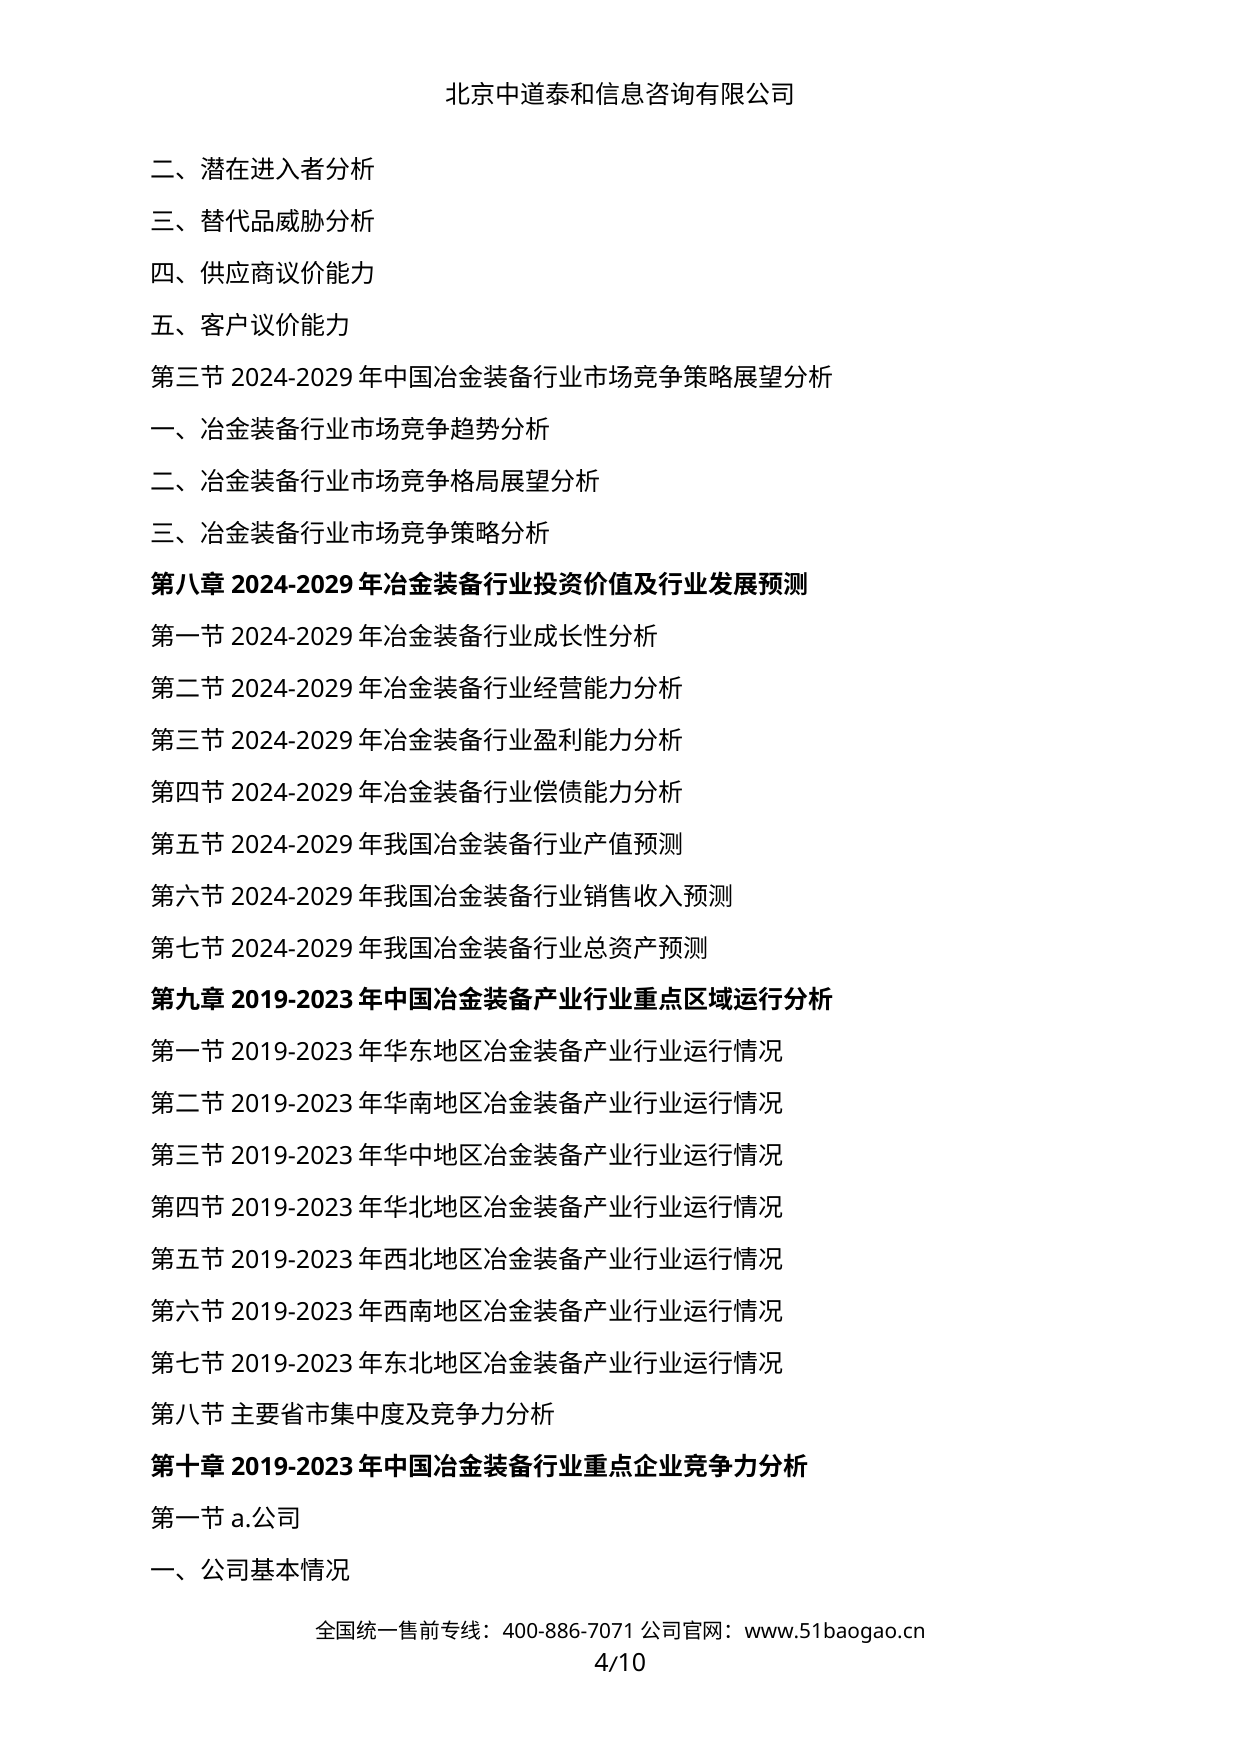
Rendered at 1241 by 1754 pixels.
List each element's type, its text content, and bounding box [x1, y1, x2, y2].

text 一、公司基本情况 [150, 1551, 1090, 1587]
text 五、客户议价能力 [150, 306, 1090, 342]
text 第二节 2019-2023年华南地区冶金装备产业行业运行情况 [150, 1084, 1090, 1120]
text 三、替代品威胁分析 [150, 202, 1090, 238]
text 二、潜在进入者分析 [150, 150, 1090, 186]
text 第八章 2024-2029年冶金装备行业投资价值及行业发展预测 [150, 565, 1090, 601]
text 第三节 2019-2023年华中地区冶金装备产业行业运行情况 [150, 1136, 1090, 1172]
text 第一节 2024-2029年冶金装备行业成长性分析 [150, 617, 1090, 653]
text 第五节 2019-2023年西北地区冶金装备产业行业运行情况 [150, 1239, 1090, 1276]
text 第三节 2024-2029年冶金装备行业盈利能力分析 [150, 721, 1090, 757]
text 第六节 2019-2023年西南地区冶金装备产业行业运行情况 [150, 1291, 1090, 1327]
text 一、冶金装备行业市场竞争趋势分析 [150, 409, 1090, 446]
text 第九章 2019-2023年中国冶金装备产业行业重点区域运行分析 [150, 980, 1090, 1016]
text 第二节 2024-2029年冶金装备行业经营能力分析 [150, 669, 1090, 705]
text 第十章 2019-2023年中国冶金装备行业重点企业竞争力分析 [150, 1447, 1090, 1483]
text 四、供应商议价能力 [150, 254, 1090, 290]
text 第一节 a.公司 [150, 1499, 1090, 1535]
text 第七节 2024-2029年我国冶金装备行业总资产预测 [150, 928, 1090, 964]
text 二、冶金装备行业市场竞争格局展望分析 [150, 461, 1090, 497]
text 第七节 2019-2023年东北地区冶金装备产业行业运行情况 [150, 1343, 1090, 1379]
text 第八节 主要省市集中度及竞争力分析 [150, 1395, 1090, 1431]
text 第四节 2024-2029年冶金装备行业偿债能力分析 [150, 772, 1090, 809]
text 第四节 2019-2023年华北地区冶金装备产业行业运行情况 [150, 1187, 1090, 1224]
text 第六节 2024-2029年我国冶金装备行业销售收入预测 [150, 876, 1090, 912]
text 第一节 2019-2023年华东地区冶金装备产业行业运行情况 [150, 1032, 1090, 1068]
text 三、冶金装备行业市场竞争策略分析 [150, 513, 1090, 549]
text 第三节 2024-2029年中国冶金装备行业市场竞争策略展望分析 [150, 357, 1090, 394]
text 第五节 2024-2029年我国冶金装备行业产值预测 [150, 824, 1090, 861]
